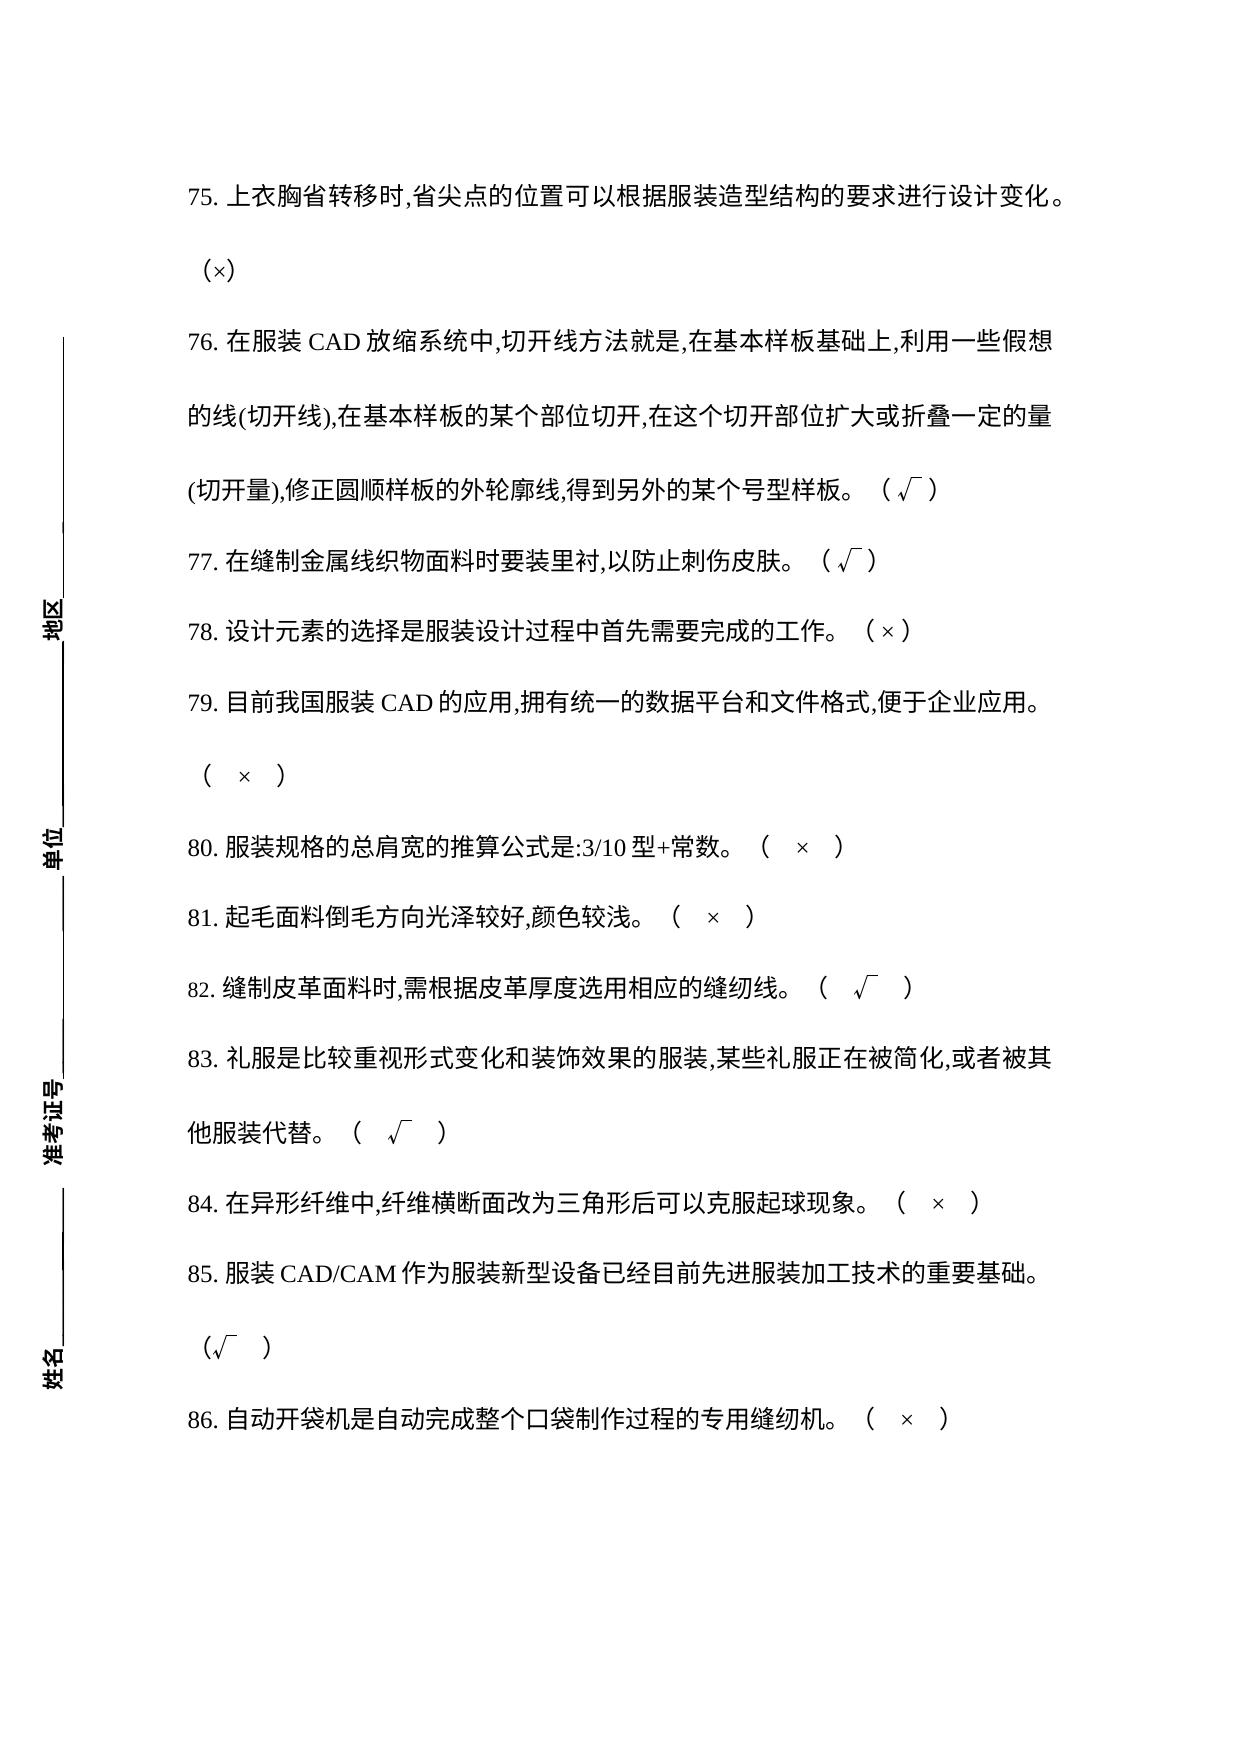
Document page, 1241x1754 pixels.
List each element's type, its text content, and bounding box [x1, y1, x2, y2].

text 78. 设计元素的选择是服装设计过程中首先需要完成的工作。（ × ） [187, 597, 1053, 662]
text 86. 自动开袋机是自动完成整个口袋制作过程的专用缝纫机。（ × ） [187, 1385, 1053, 1450]
text 83. 礼服是比较重视形式变化和装饰效果的服装,某些礼服正在被简化,或者被其他服装代替。（ √ ） [187, 1024, 1053, 1164]
text 75. 上衣胸省转移时,省尖点的位置可以根据服装造型结构的要求进行设计变化。（×） [187, 162, 1053, 302]
text 79. 目前我国服装CAD的应用,拥有统一的数据平台和文件格式,便于企业应用。（ × ） [187, 668, 1053, 807]
text 85. 服装CAD/CAM作为服装新型设备已经目前先进服装加工技术的重要基础。（√ ） [187, 1239, 1053, 1379]
text 82. 缝制皮革面料时,需根据皮革厚度选用相应的缝纫线。（ √ ） [187, 954, 1053, 1019]
text 84. 在异形纤维中,纤维横断面改为三角形后可以克服起球现象。（ × ） [187, 1169, 1053, 1234]
text 76. 在服装CAD放缩系统中,切开线方法就是,在基本样板基础上,利用一些假想的线(切开线),在基本样板的某个部位切开,在这个切开部位扩大或折叠一定的量(切开量),修正圆顺样板的外轮廓线,得到另外的某个号型样板。（ √ ） [187, 307, 1053, 521]
text 81. 起毛面料倒毛方向光泽较好,颜色较浅。（ × ） [187, 883, 1053, 948]
text 80. 服装规格的总肩宽的推算公式是:3/10型+常数。（ × ） [187, 813, 1053, 878]
text 77. 在缝制金属线织物面料时要装里衬,以防止刺伤皮肤。（ √ ） [187, 527, 1053, 592]
